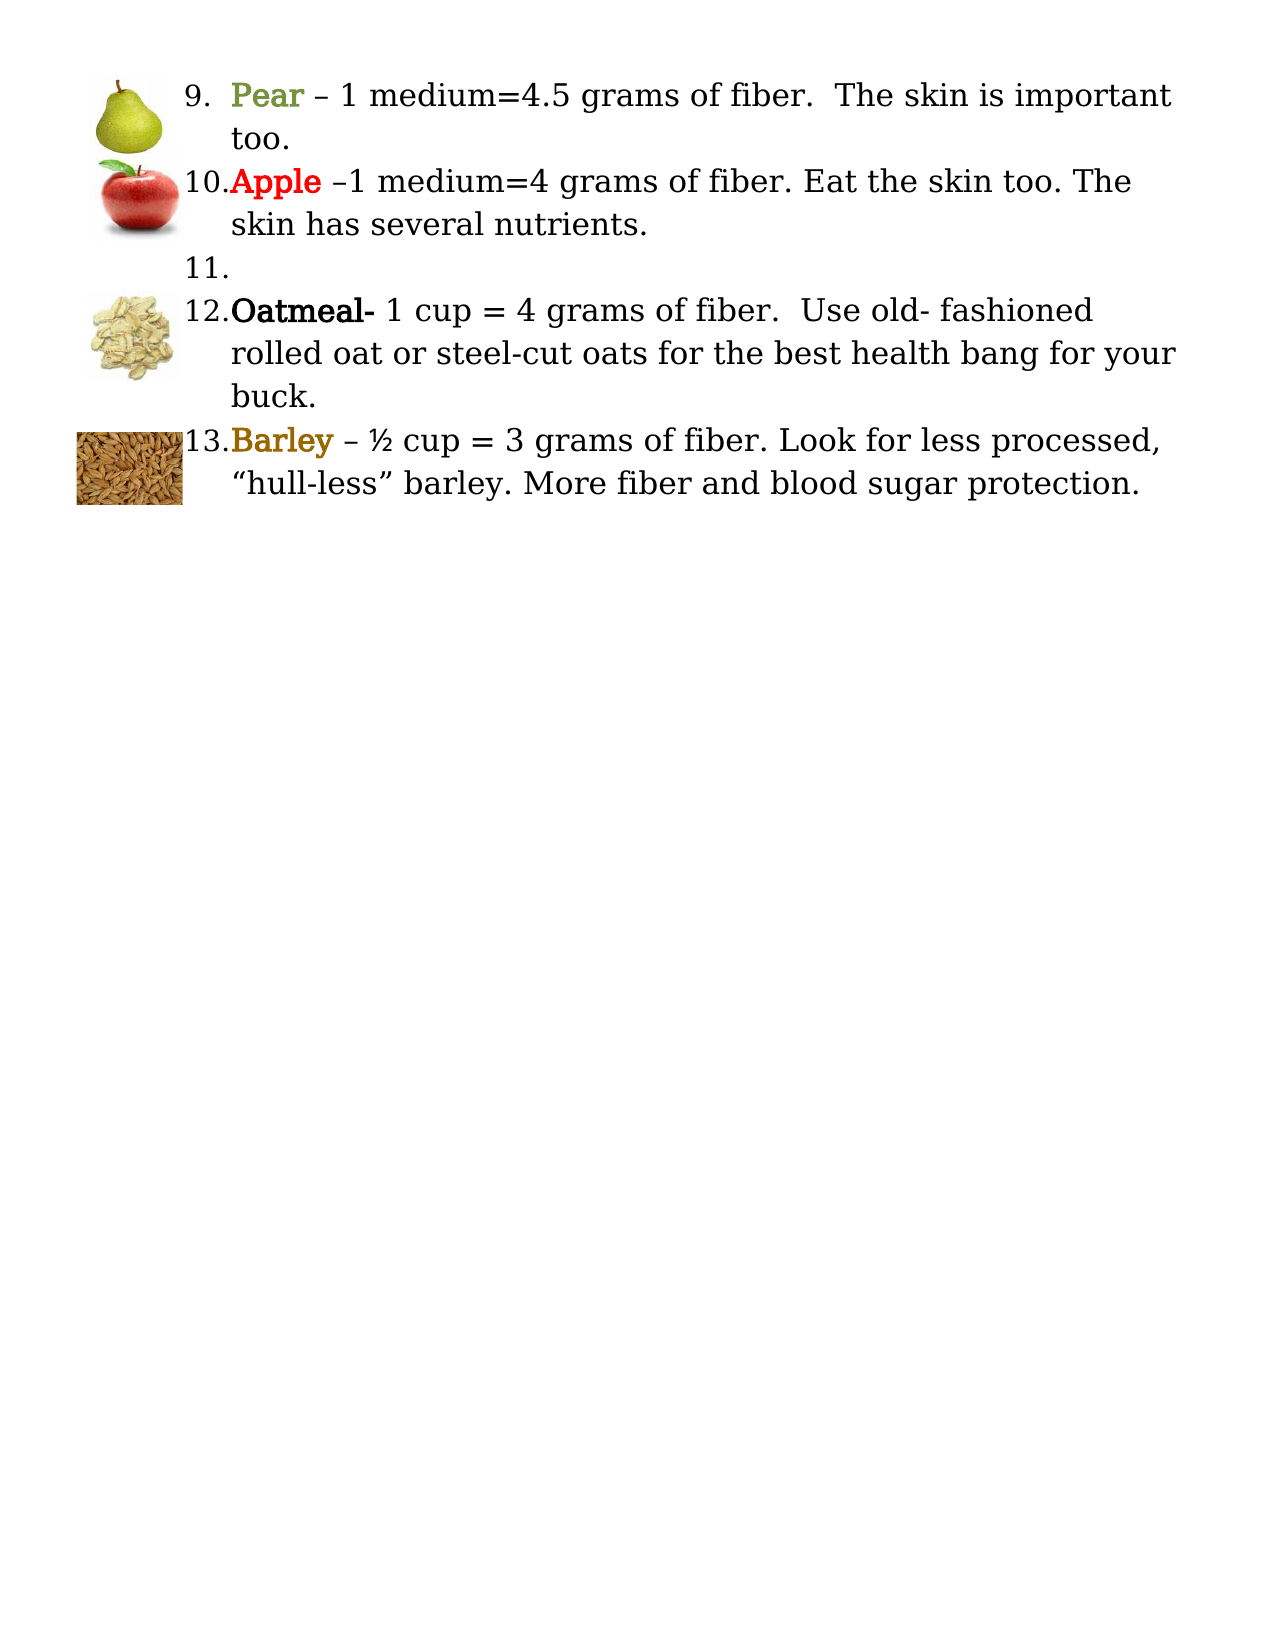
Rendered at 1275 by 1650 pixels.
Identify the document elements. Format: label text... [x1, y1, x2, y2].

list Barley – ½ cup = 3 grams of fiber. Look for less processed, “hull-less” barley. More fiber and blood sugar protection. [184, 420, 1185, 501]
list Apple –1 medium=4 grams of fiber. Eat the skin too. The skin has several nutrients. [184, 161, 1185, 242]
picture [86, 291, 182, 382]
list Pear – 1 medium=4.5 grams of fiber. The skin is important too. [184, 75, 1185, 156]
picture [89, 76, 185, 242]
list Oatmeal- 1 cup = 4 grams of fiber. Use old- fashioned rolled oat or steel-cut oats for the best health bang for your buck. [184, 291, 1185, 414]
picture [76, 432, 183, 505]
